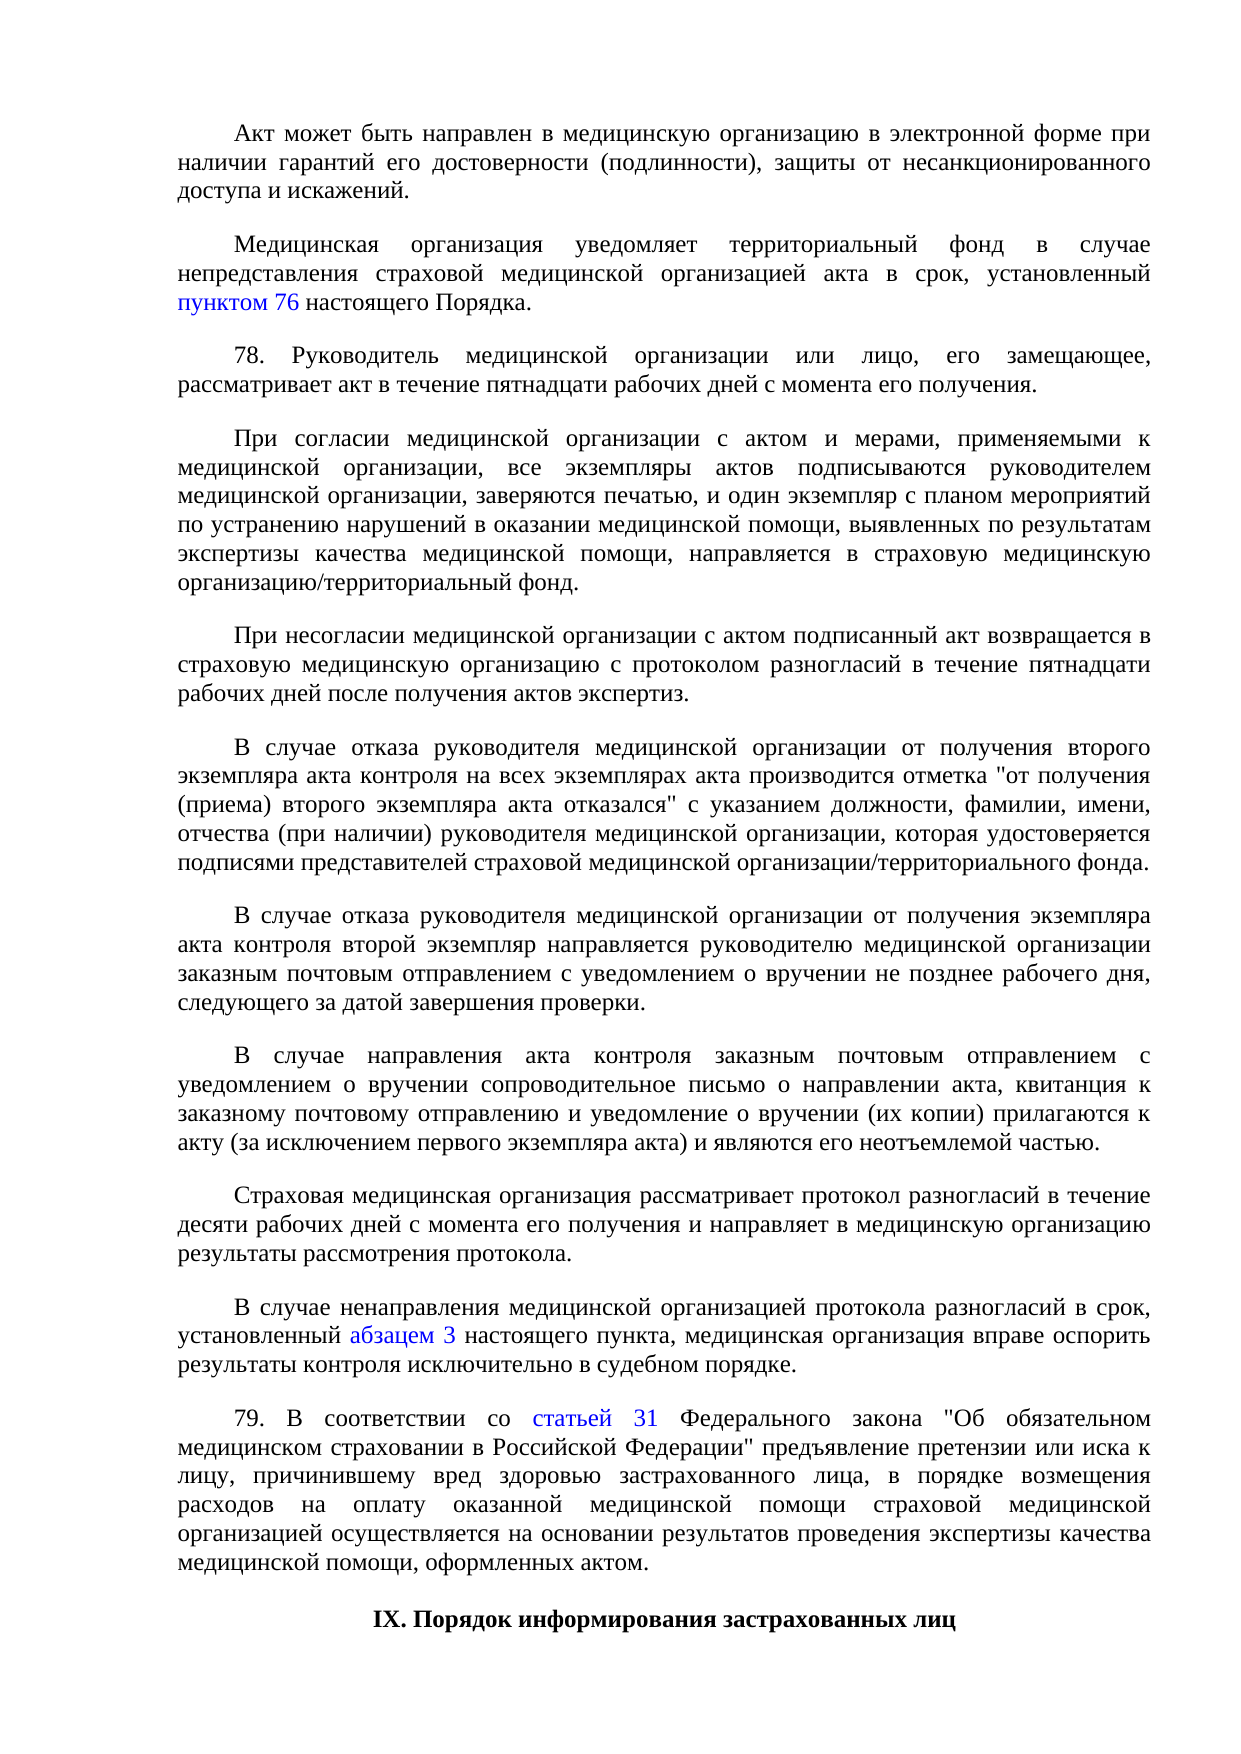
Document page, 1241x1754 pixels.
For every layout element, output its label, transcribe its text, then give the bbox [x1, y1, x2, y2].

text Страховая медицинская организация рассматривает протокол разногласий в течение десяти рабочих дней с момента его получения и направляет в медицинскую организацию результаты рассмотрения протокола. [177, 1181, 1152, 1267]
text IX. Порядок информирования застрахованных лиц [177, 1604, 1152, 1633]
text 79. В соответствии со статьей 31 Федерального закона "Об обязательном медицинском страховании в Российской Федерации" предъявление претензии или иска к лицу, причинившему вред здоровью застрахованного лица, в порядке возмещения расходов на оплату оказанной медицинской помощи страховой медицинской организацией осуществляется на основании результатов проведения экспертизы качества медицинской помощи, оформленных актом. [177, 1403, 1152, 1576]
text В случае отказа руководителя медицинской организации от получения экземпляра акта контроля второй экземпляр направляется руководителю медицинской организации заказным почтовым отправлением с уведомлением о вручении не позднее рабочего дня, следующего за датой завершения проверки. [177, 901, 1152, 1016]
text Медицинская организация уведомляет территориальный фонд в случае непредставления страховой медицинской организацией акта в срок, установленный пунктом 76 настоящего Порядка. [177, 229, 1152, 316]
text В случае отказа руководителя медицинской организации от получения второго экземпляра акта контроля на всех экземплярах акта производится отметка "от получения (приема) второго экземпляра акта отказался" с указанием должности, фамилии, имени, отчества (при наличии) руководителя медицинской организации, которая удостоверяется подписями представителей страховой медицинской организации/территориального фонда. [177, 732, 1152, 876]
text 78. Руководитель медицинской организации или лицо, его замещающее, рассматривает акт в течение пятнадцати рабочих дней с момента его получения. [177, 341, 1152, 398]
text При несогласии медицинской организации с актом подписанный акт возвращается в страховую медицинскую организацию с протоколом разногласий в течение пятнадцати рабочих дней после получения актов экспертиз. [177, 621, 1152, 707]
text В случае направления акта контроля заказным почтовым отправлением с уведомлением о вручении сопроводительное письмо о направлении акта, квитанция к заказному почтовому отправлению и уведомление о вручении (их копии) прилагаются к акту (за исключением первого экземпляра акта) и являются его неотъемлемой частью. [177, 1041, 1152, 1156]
text При согласии медицинской организации с актом и мерами, применяемыми к медицинской организации, все экземпляры актов подписываются руководителем медицинской организации, заверяются печатью, и один экземпляр с планом мероприятий по устранению нарушений в оказании медицинской помощи, выявленных по результатам экспертизы качества медицинской помощи, направляется в страховую медицинскую организацию/территориальный фонд. [177, 423, 1152, 596]
text Акт может быть направлен в медицинскую организацию в электронной форме при наличии гарантий его достоверности (подлинности), защиты от несанкционированного доступа и искажений. [177, 118, 1152, 204]
text В случае ненаправления медицинской организацией протокола разногласий в срок, установленный абзацем 3 настоящего пункта, медицинская организация вправе оспорить результаты контроля исключительно в судебном порядке. [177, 1292, 1152, 1378]
